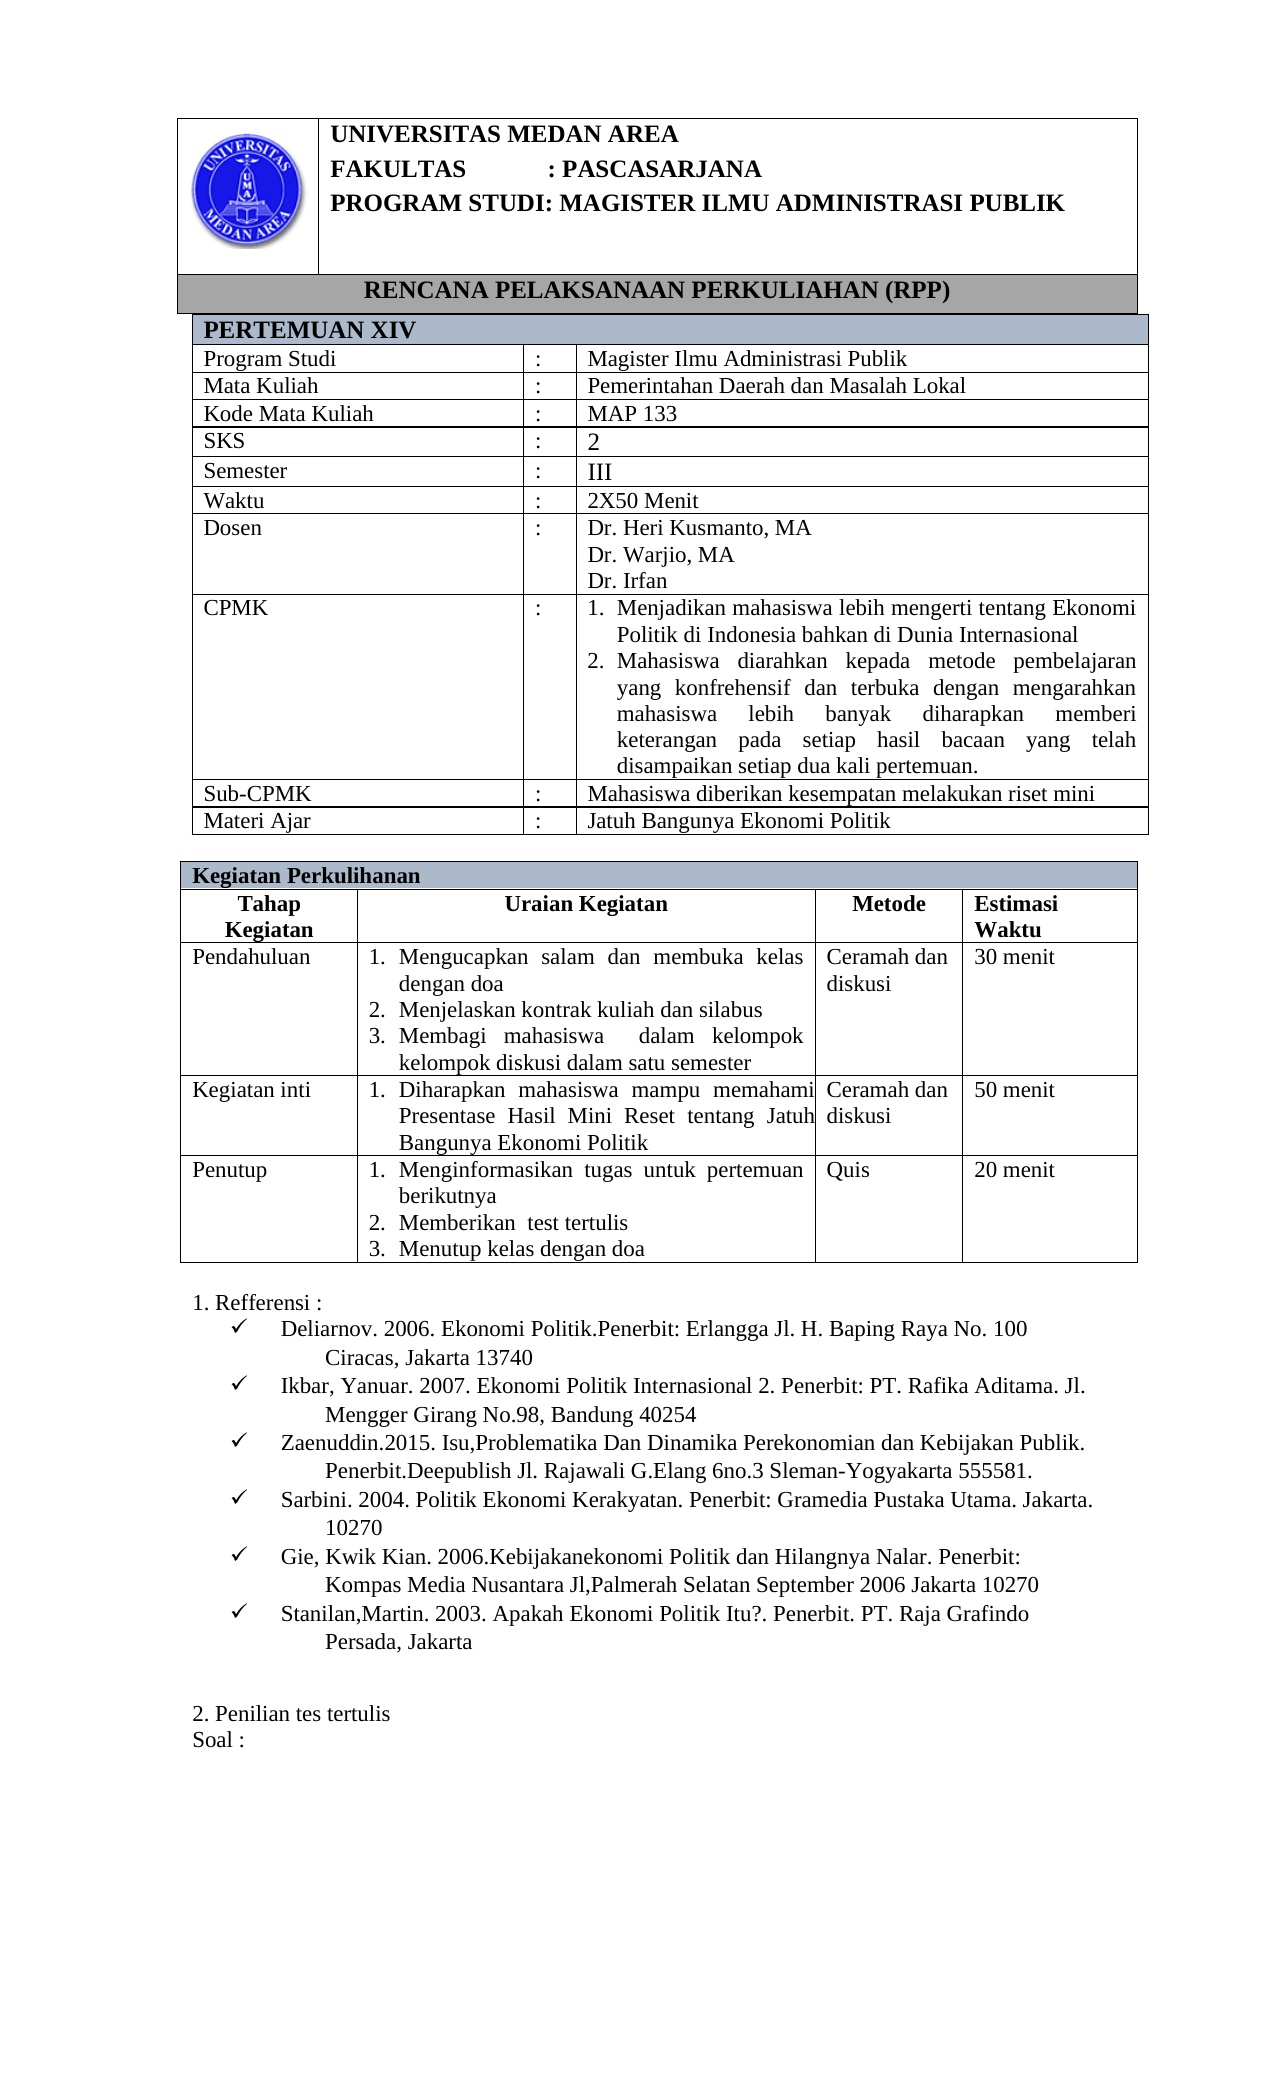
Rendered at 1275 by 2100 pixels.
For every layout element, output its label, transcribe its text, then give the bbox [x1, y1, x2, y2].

table_cell III [577, 457, 1148, 486]
table_cell : [524, 487, 576, 513]
table_cell : [524, 595, 576, 779]
table_cell 20 menit [963, 1156, 1137, 1262]
table_cell Program Studi [193, 345, 523, 372]
table_cell Penutup [181, 1156, 357, 1262]
text Soal : [192, 1726, 1098, 1752]
table_cell Pemerintahan Daerah dan Masalah Lokal [577, 373, 1148, 399]
list Zaenuddin.2015. Isu,Problematika Dan Dinamika Perekonomian dan Kebijakan Publik. Penerbit.Deepublish Jl. Rajawali G.Elang 6no.3 Sleman-Yogyakarta 555581. [229, 1429, 1098, 1484]
table_cell Estimasi Waktu [963, 890, 1137, 942]
table_cell : [524, 373, 576, 399]
table_header UNIVERSITAS MEDAN AREA FAKULTAS : PASCASARJANA PROGRAM STUDI: MAGISTER ILMU ADMINISTRASI PUBLIK [319, 119, 1137, 274]
table_cell Mata Kuliah [193, 373, 523, 399]
table_cell Metode [816, 890, 962, 942]
table_cell Kegiatan inti [181, 1076, 357, 1155]
picture [188, 126, 309, 249]
table_cell Ceramah dan diskusi [816, 1076, 962, 1155]
table_cell 2 [577, 428, 1148, 456]
table_cell Jatuh Bangunya Ekonomi Politik [577, 808, 1148, 834]
table_cell : [524, 428, 576, 456]
table_cell Mahasiswa diberikan kesempatan melakukan riset mini [577, 780, 1148, 806]
table_cell : [524, 808, 576, 834]
table_cell 30 menit [963, 943, 1137, 1075]
table_cell Uraian Kegiatan [358, 890, 815, 942]
list Sarbini. 2004. Politik Ekonomi Kerakyatan. Penerbit: Gramedia Pustaka Utama. Jakarta. 10270 [229, 1486, 1098, 1541]
table_header PERTEMUAN XIV [193, 315, 1148, 344]
table_cell Dosen [193, 514, 523, 593]
table_header [178, 119, 318, 274]
list Gie, Kwik Kian. 2006.Kebijakanekonomi Politik dan Hilangnya Nalar. Penerbit: Kompas Media Nusantara Jl,Palmerah Selatan September 2006 Jakarta 10270 [229, 1543, 1098, 1598]
list Deliarnov. 2006. Ekonomi Politik.Penerbit: Erlangga Jl. H. Baping Raya No. 100 Ciracas, Jakarta 13740 [229, 1315, 1098, 1370]
table_cell SKS [193, 428, 523, 456]
table_cell : [524, 400, 576, 426]
text 1. Refferensi : [192, 1289, 1098, 1315]
table_cell : [524, 345, 576, 372]
table_cell 50 menit [963, 1076, 1137, 1155]
table_cell Sub-CPMK [193, 780, 523, 806]
list Ikbar, Yanuar. 2007. Ekonomi Politik Internasional 2. Penerbit: PT. Rafika Aditama. Jl. Mengger Girang No.98, Bandung 40254 [229, 1372, 1098, 1427]
text 2. Penilian tes tertulis [192, 1700, 1098, 1726]
table_cell Menjadikan mahasiswa lebih mengerti tentang Ekonomi Politik di Indonesia bahkan di Dunia Internasional Mahasiswa diarahkan kepada metode pembelajaran yang konfrehensif dan terbuka dengan mengarahkan mahasiswa lebih banyak diharapkan memberi keterangan pada setiap hasil bacaan yang telah disampaikan setiap dua kali pertemuan. [577, 595, 1148, 779]
table_cell Tahap Kegiatan [181, 890, 357, 942]
table_cell Materi Ajar [193, 808, 523, 834]
table_header Kegiatan Perkulihanan [181, 862, 1137, 888]
table_cell : [524, 514, 576, 593]
table_cell Quis [816, 1156, 962, 1262]
table_cell Kode Mata Kuliah [193, 400, 523, 426]
table_cell : [524, 780, 576, 806]
table_cell Magister Ilmu Administrasi Publik [577, 345, 1148, 372]
table_cell 1. Menginformasikan tugas untuk pertemuan berikutnya 2. Memberikan test tertulis 3. Menutup kelas dengan doa [358, 1156, 815, 1262]
table_cell 2X50 Menit [577, 487, 1148, 513]
table_cell CPMK [193, 595, 523, 779]
table_cell : [524, 457, 576, 486]
table_cell 1. Mengucapkan salam dan membuka kelas dengan doa 2. Menjelaskan kontrak kuliah dan silabus 3. Membagi mahasiswa dalam kelompok kelompok diskusi dalam satu semester [358, 943, 815, 1075]
table_cell RENCANA PELAKSANAAN PERKULIAHAN (RPP) [178, 275, 1137, 313]
table_cell Waktu [193, 487, 523, 513]
table_cell Dr. Heri Kusmanto, MA Dr. Warjio, MA Dr. Irfan [577, 514, 1148, 593]
table_cell 1. Diharapkan mahasiswa mampu memahami Presentase Hasil Mini Reset tentang Jatuh Bangunya Ekonomi Politik [358, 1076, 815, 1155]
table_cell Ceramah dan diskusi [816, 943, 962, 1075]
table_cell Pendahuluan [181, 943, 357, 1075]
table_cell MAP 133 [577, 400, 1148, 426]
list Stanilan,Martin. 2003. Apakah Ekonomi Politik Itu?. Penerbit. PT. Raja Grafindo Persada, Jakarta [229, 1600, 1098, 1654]
table_cell Semester [193, 457, 523, 486]
